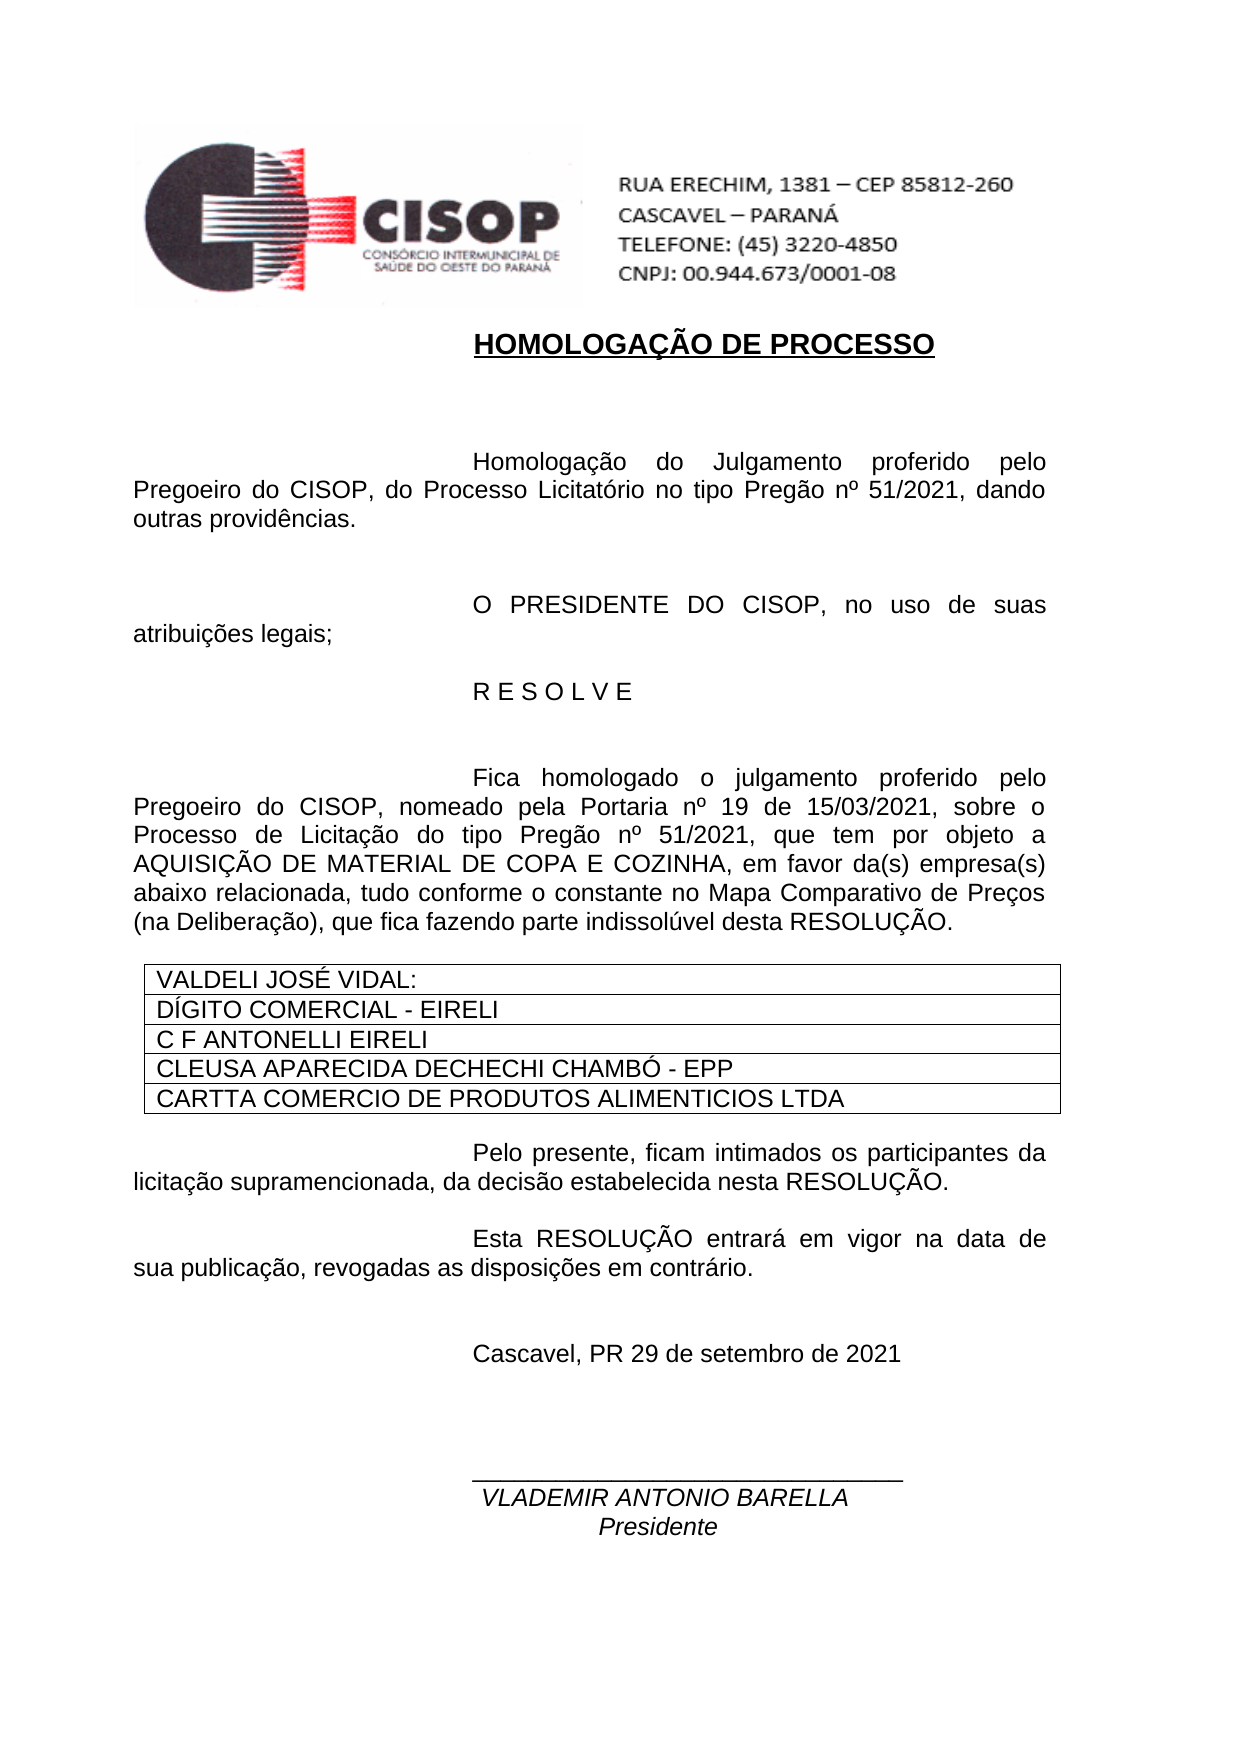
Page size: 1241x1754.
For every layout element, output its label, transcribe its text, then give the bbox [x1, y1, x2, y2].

text R E S O L V E [472, 676, 1047, 705]
table_cell CARTTA COMERCIO DE PRODUTOS ALIMENTICIOS LTDA [145, 1084, 1060, 1113]
text VLADEMIR ANTONIO BARELLA [133, 1483, 1047, 1512]
text Pelo presente, ficam intimados os participantes da licitação supramencionada, da decisão estabelecida nesta RESOLUÇÃO. [133, 1138, 1047, 1196]
picture [118, 118, 1123, 327]
text Homologação do Julgamento proferido pelo Pregoeiro do CISOP, do Processo Licitatório no tipo Pregão nº 51/2021, dando outras providências. [133, 446, 1047, 533]
text Cascavel, PR 29 de setembro de 2021 [133, 1339, 1047, 1368]
text Esta RESOLUÇÃO entrará em vigor na data de sua publicação, revogadas as disposições em contrário. [133, 1224, 1047, 1282]
text HOMOLOGAÇÃO DE PROCESSO [118, 327, 1047, 360]
text Presidente [133, 1512, 1047, 1541]
table_cell CLEUSA APARECIDA DECHECHI CHAMBÓ - EPP [145, 1054, 1060, 1083]
table_header VALDELI JOSÉ VIDAL: [145, 965, 1060, 994]
text O PRESIDENTE DO CISOP, no uso de suas atribuições legais; [133, 590, 1047, 648]
table_cell DÍGITO COMERCIAL - EIRELI [145, 995, 1060, 1023]
text Fica homologado o julgamento proferido pelo Pregoeiro do CISOP, nomeado pela Portaria nº 19 de 15/03/2021, sobre o Processo de Licitação do tipo Pregão nº 51/2021, que tem por objeto a AQUISIÇÃO DE MATERIAL DE COPA E COZINHA, em favor da(s) empresa(s) abaixo relacionada, tudo conforme o constante no Mapa Comparativo de Preços (na Deliberação), que fica fazendo parte indissolúvel desta RESOLUÇÃO. [133, 763, 1047, 935]
table_cell C F ANTONELLI EIRELI [145, 1025, 1060, 1053]
text _______________________________ [133, 1454, 1047, 1483]
